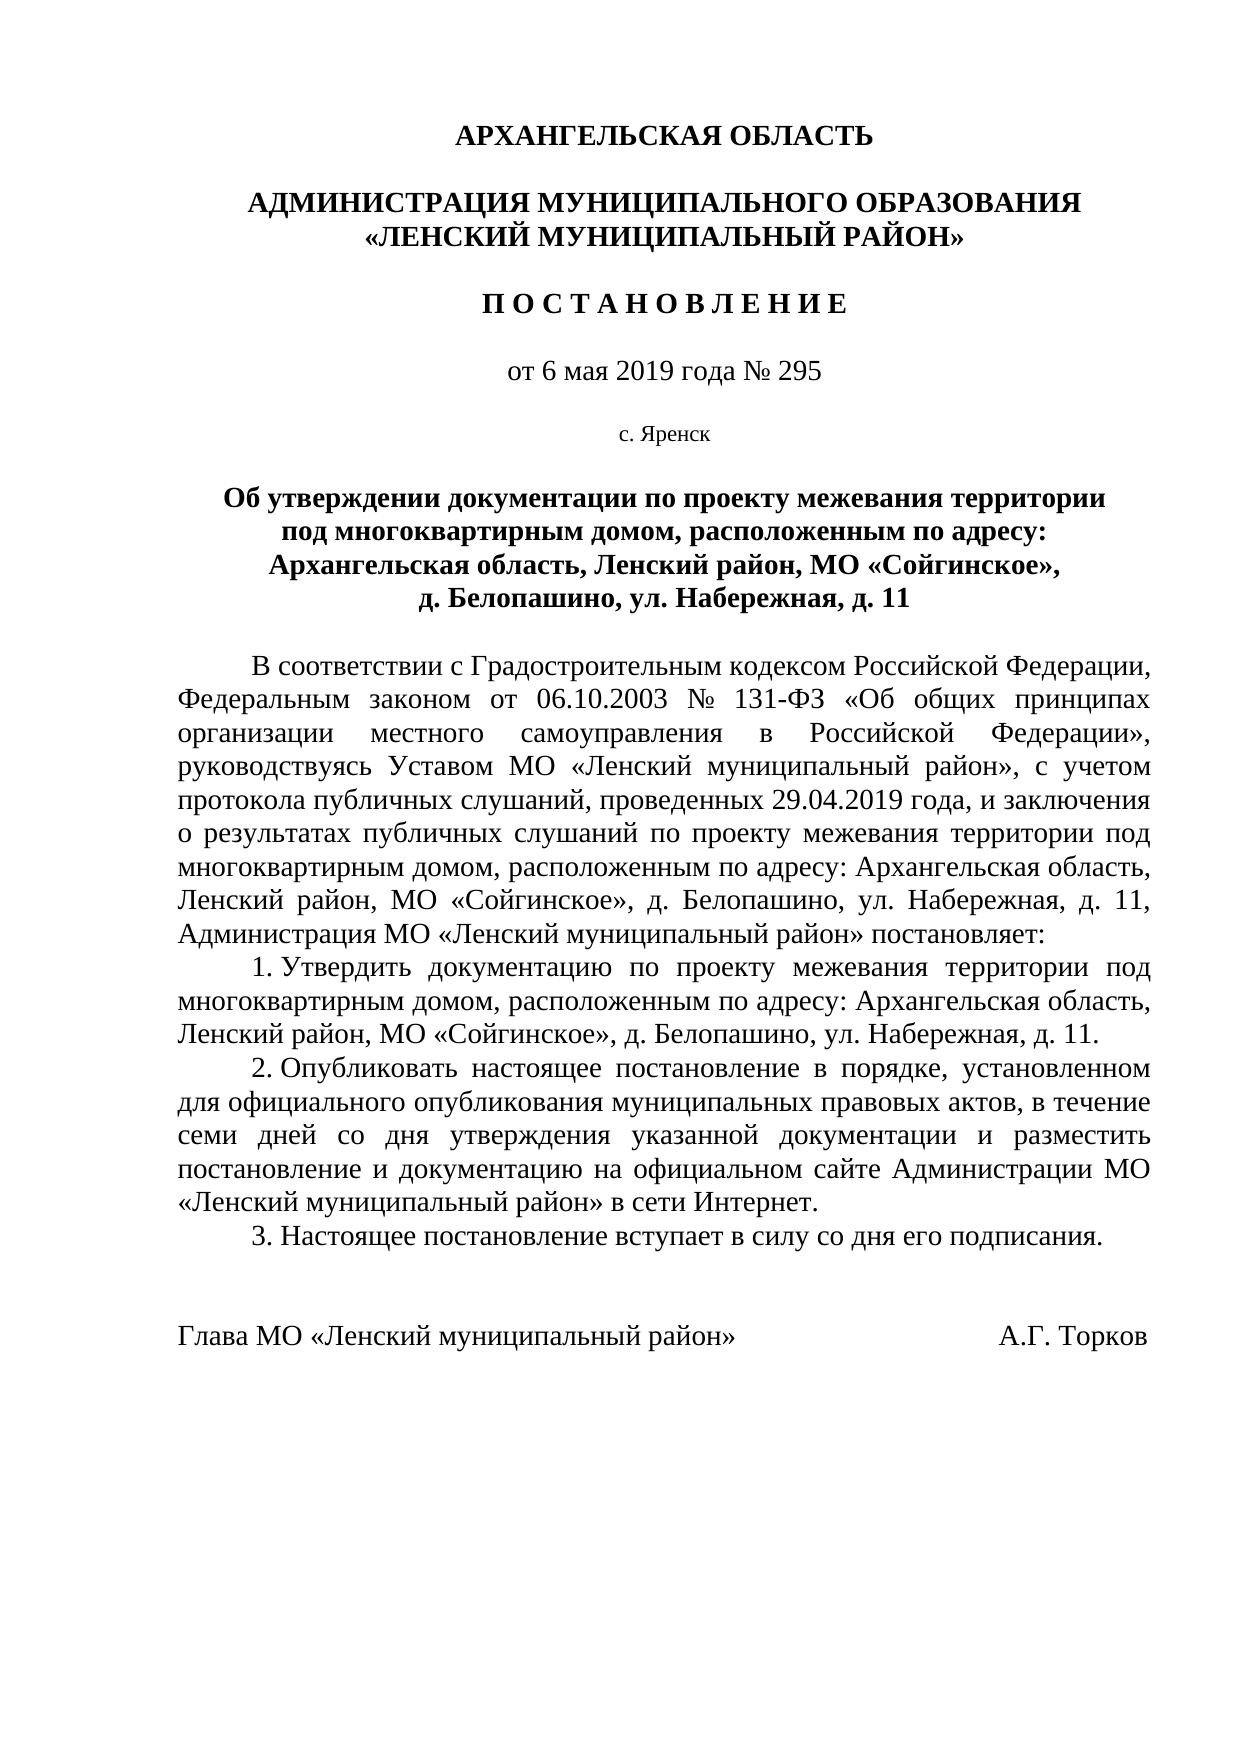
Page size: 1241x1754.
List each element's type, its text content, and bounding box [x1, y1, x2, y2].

text от 6 мая 2019 года № 295 [177, 353, 1152, 386]
text Глава МО «Ленский муниципальный район» А.Г. Торков [177, 1318, 1152, 1352]
text П О С Т А Н О В Л Е Н И Е [177, 286, 1152, 319]
text Архангельская область, Ленский район, МО «Сойгинское», [177, 547, 1152, 581]
text с. Яренск [177, 420, 1152, 446]
text под многоквартирным домом, расположенным по адресу: [177, 513, 1152, 547]
text «ЛЕНСКИЙ МУНИЦИПАЛЬНЫЙ РАЙОН» [177, 219, 1152, 252]
text В соответствии с Градостроительным кодексом Российской Федерации, Федеральным законом от 06.10.2003 № 131-ФЗ «Об общих принципах организации местного самоуправления в Российской Федерации», руководствуясь Уставом МО «Ленский муниципальный район», с учетом протокола публичных слушаний, проведенных 29.04.2019 года, и заключения о результатах публичных слушаний по проекту межевания территории под многоквартирным домом, расположенным по адресу: Архангельская область, Ленский район, МО «Сойгинское», д. Белопашино, ул. Набережная, д. 11, Администрация МО «Ленский муниципальный район» постановляет: [177, 648, 1152, 949]
text Об утверждении документации по проекту межевания территории [177, 480, 1152, 513]
text АДМИНИСТРАЦИЯ МУНИЦИПАЛЬНОГО ОБРАЗОВАНИЯ [177, 185, 1152, 219]
text АРХАНГЕЛЬСКАЯ ОБЛАСТЬ [177, 118, 1152, 152]
list Настоящее постановление вступает в силу со дня его подписания. [177, 1218, 1152, 1251]
text д. Белопашино, ул. Набережная, д. 11 [177, 581, 1152, 614]
list Утвердить документацию по проекту межевания территории под многоквартирным домом, расположенным по адресу: Архангельская область, Ленский район, МО «Сойгинское», д. Белопашино, ул. Набережная, д. 11. [177, 949, 1152, 1050]
list Опубликовать настоящее постановление в порядке, установленном для официального опубликования муниципальных правовых актов, в течение семи дней со дня утверждения указанной документации и разместить постановление и документацию на официальном сайте Администрации МО «Ленский муниципальный район» в сети Интернет. [177, 1050, 1152, 1218]
